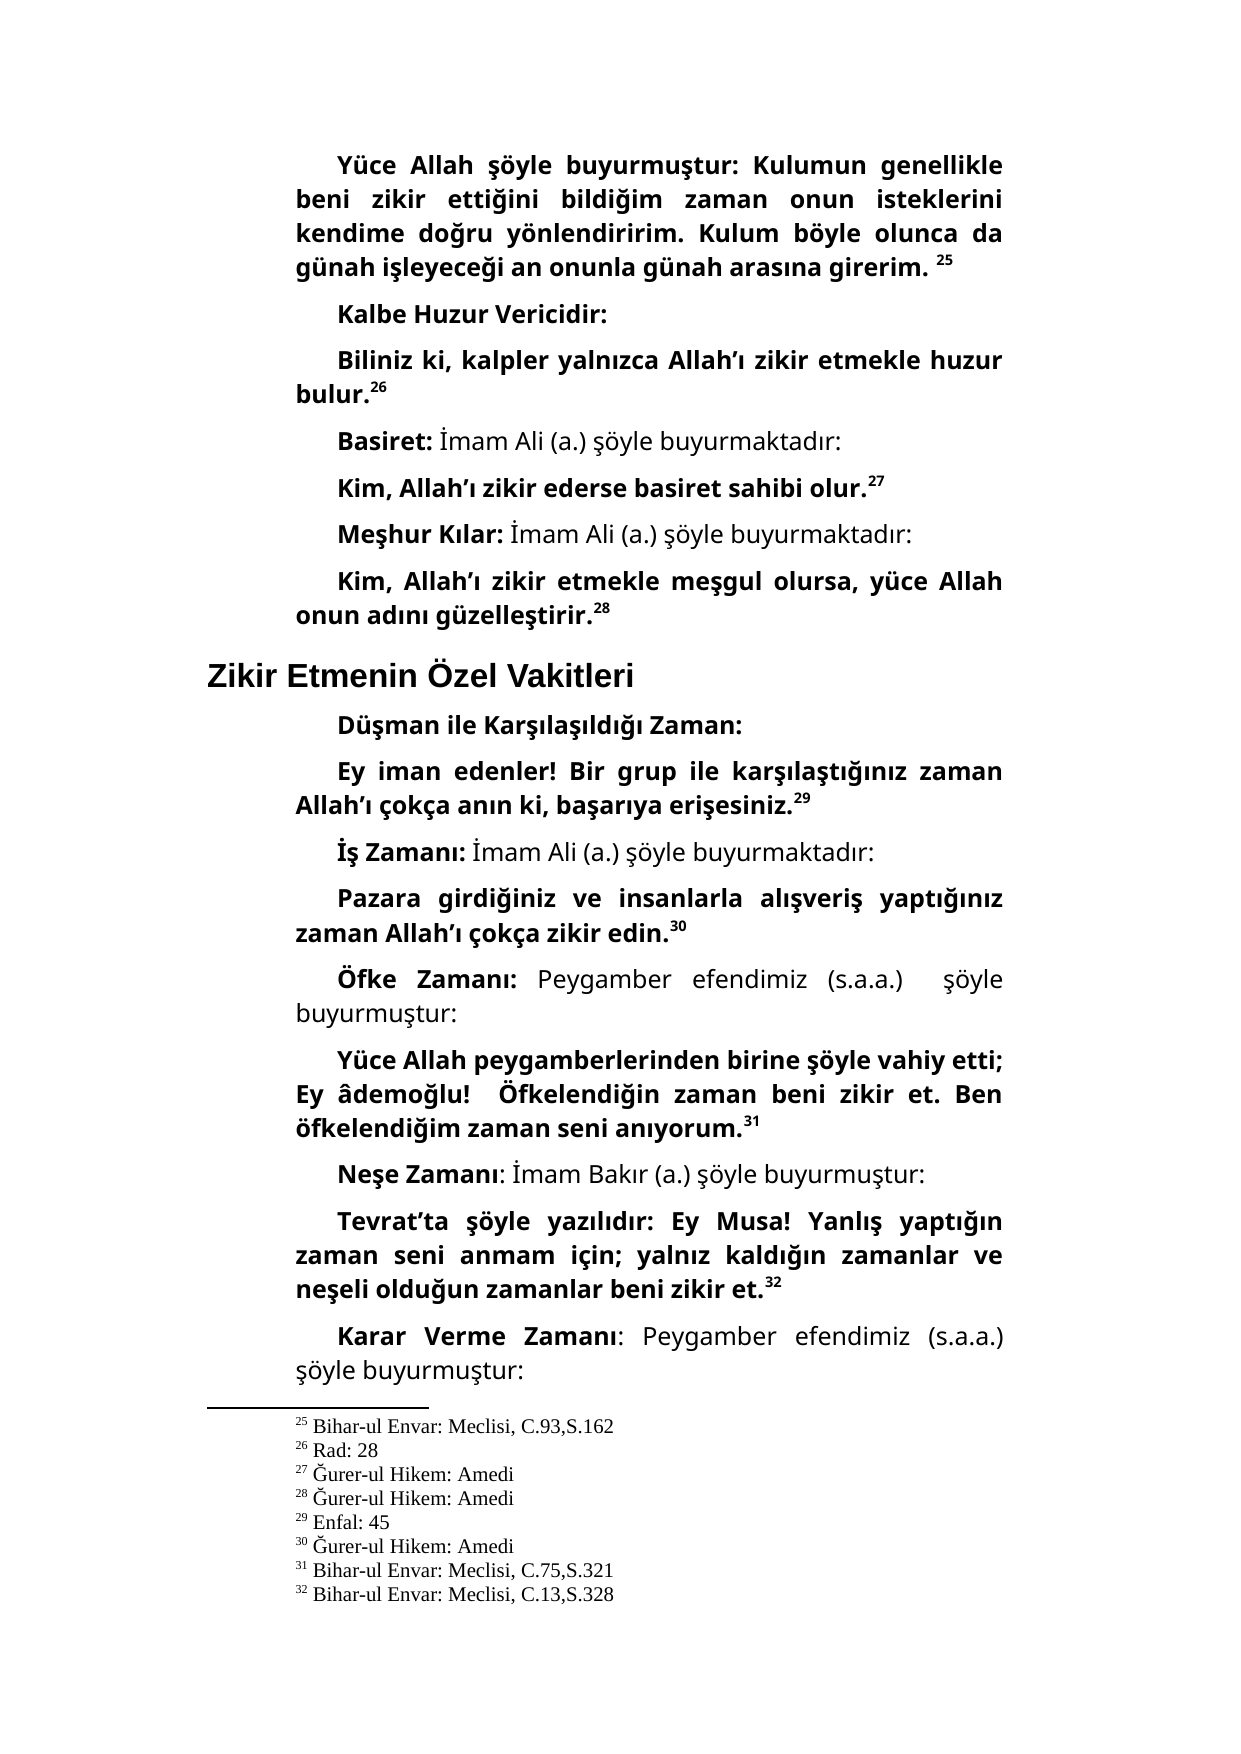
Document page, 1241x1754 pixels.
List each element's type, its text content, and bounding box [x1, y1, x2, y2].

text Karar Verme Zamanı: Peygamber efendimiz (s.a.a.) şöyle buyurmuştur: [295, 1318, 1004, 1386]
subtitle Zikir Etmenin Özel Vakitleri [207, 656, 1092, 695]
text Yüce Allah şöyle buyurmuştur: Kulumun genellikle beni zikir ettiğini bildiğim zaman onun isteklerini kendime doğru yönlendiririm. Kulum böyle olunca da günah işleyeceği an onunla günah arasına girerim. [295, 148, 1004, 284]
text Öfke Zamanı: Peygamber efendimiz (s.a.a.) şöyle buyurmuştur: [295, 962, 1004, 1030]
text Pazara girdiğiniz ve insanlarla alışveriş yaptığınız zaman Allah’ı çokça zikir edin. [295, 881, 1004, 949]
text Kim, Allah’ı zikir ederse basiret sahibi olur. [295, 470, 1004, 504]
text Ey iman edenler! Bir grup ile karşılaştığınız zaman Allah’ı çokça anın ki, başarıya erişesiniz. [295, 754, 1004, 822]
text Düşman ile Karşılaşıldığı Zaman: [295, 707, 1004, 741]
text Meşhur Kılar: İmam Ali (a.) şöyle buyurmaktadır: [295, 517, 1004, 551]
text Basiret: İmam Ali (a.) şöyle buyurmaktadır: [295, 424, 1004, 458]
text Kim, Allah’ı zikir etmekle meşgul olursa, yüce Allah onun adını güzelleştirir. [295, 563, 1004, 631]
text Biliniz ki, kalpler yalnızca Allah’ı zikir etmekle huzur bulur. [295, 343, 1004, 411]
text Kalbe Huzur Vericidir: [295, 296, 1004, 331]
text Tevrat’ta şöyle yazılıdır: Ey Musa! Yanlış yaptığın zaman seni anmam için; yalnız kaldığın zamanlar ve neşeli olduğun zamanlar beni zikir et. [295, 1204, 1004, 1306]
text Neşe Zamanı: İmam Bakır (a.) şöyle buyurmuştur: [295, 1157, 1004, 1191]
text İş Zamanı: İmam Ali (a.) şöyle buyurmaktadır: [295, 834, 1004, 869]
text Yüce Allah peygamberlerinden birine şöyle vahiy etti; Ey âdemoğlu! Öfkelendiğin zaman beni zikir et. Ben öfkelendiğim zaman seni anıyorum. [295, 1042, 1004, 1144]
